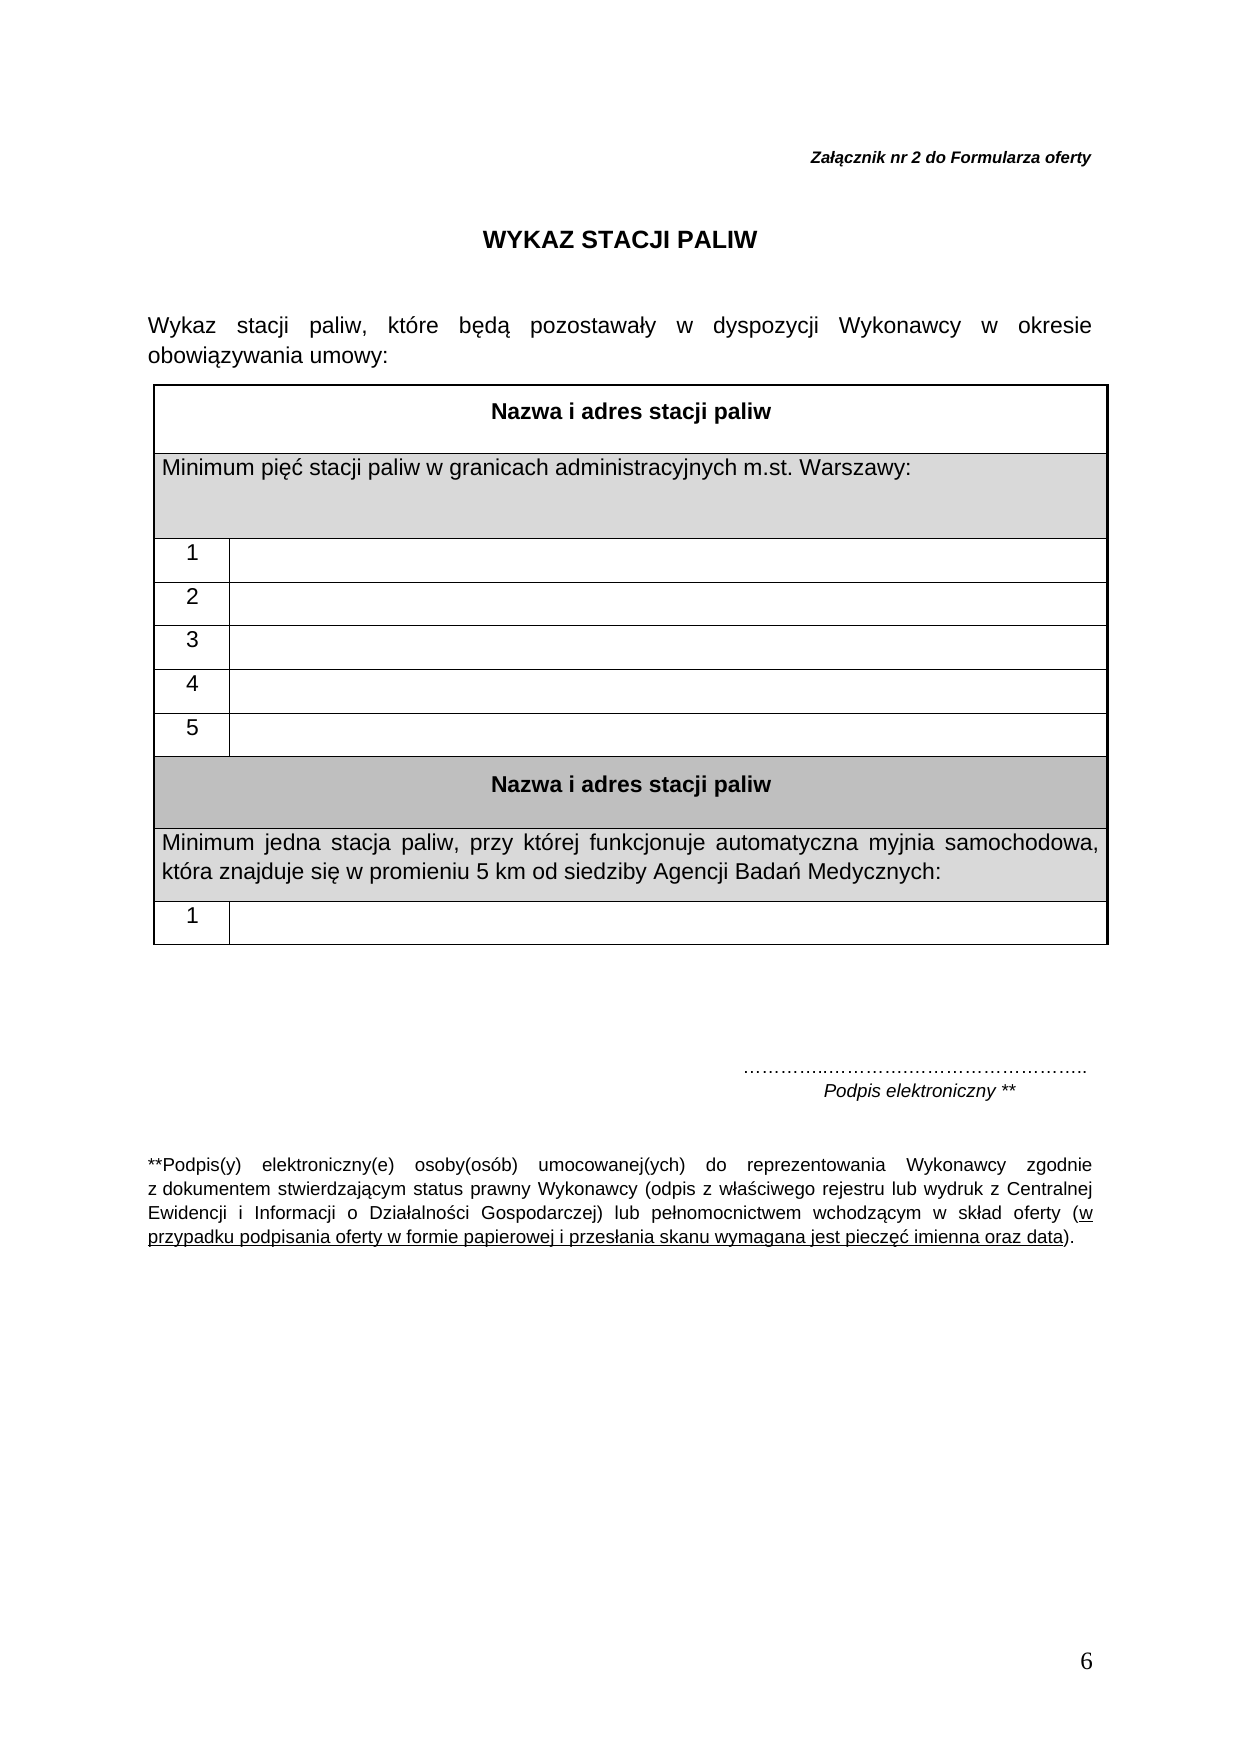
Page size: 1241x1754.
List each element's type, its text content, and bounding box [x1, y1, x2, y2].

text Wykaz stacji paliw, które będą pozostawały w dyspozycji Wykonawcy w okresie obowiązywania umowy: [148, 312, 1093, 368]
table_cell [230, 714, 1106, 756]
table_cell 3 [155, 626, 229, 669]
table_cell Minimum jedna stacja paliw, przy której funkcjonuje automatyczna myjnia samochodowa, która znajduje się w promieniu 5 km od siedziby Agencji Badań Medycznych: [155, 829, 1106, 901]
table_cell [230, 539, 1106, 582]
table_cell [230, 583, 1106, 625]
table_cell 4 [155, 670, 229, 712]
table_cell [230, 902, 1106, 944]
text Załącznik nr 2 do Formularza oferty [148, 148, 1093, 167]
table_cell Minimum pięć stacji paliw w granicach administracyjnych m.st. Warszawy: [155, 454, 1106, 538]
table_header Nazwa i adres stacji paliw [155, 386, 1106, 453]
table_cell 1 [155, 902, 229, 944]
table_cell Nazwa i adres stacji paliw [155, 757, 1106, 828]
table_cell [230, 626, 1106, 669]
list **Podpis(y) elektroniczny(e) osoby(osób) umocowanej(ych) do reprezentowania Wykonawcy zgodnie z dokumentem stwierdzającym status prawny Wykonawcy (odpis z właściwego rejestru lub wydruk z Centralnej Ewidencji i Informacji o Działalności Gospodarczej) lub pełnomocnictwem wchodzącym w skład oferty (w przypadku podpisania oferty w formie papierowej i przesłania skanu wymagana jest pieczęć imienna oraz data). [148, 1153, 1093, 1248]
table_cell 5 [155, 714, 229, 756]
text WYKAZ STACJI PALIW [148, 225, 1093, 254]
table_cell 2 [155, 583, 229, 625]
table_cell [230, 670, 1106, 712]
table_cell 1 [155, 539, 229, 582]
list …………..………….……………………….. Podpis elektroniczny ** [736, 1056, 1093, 1102]
